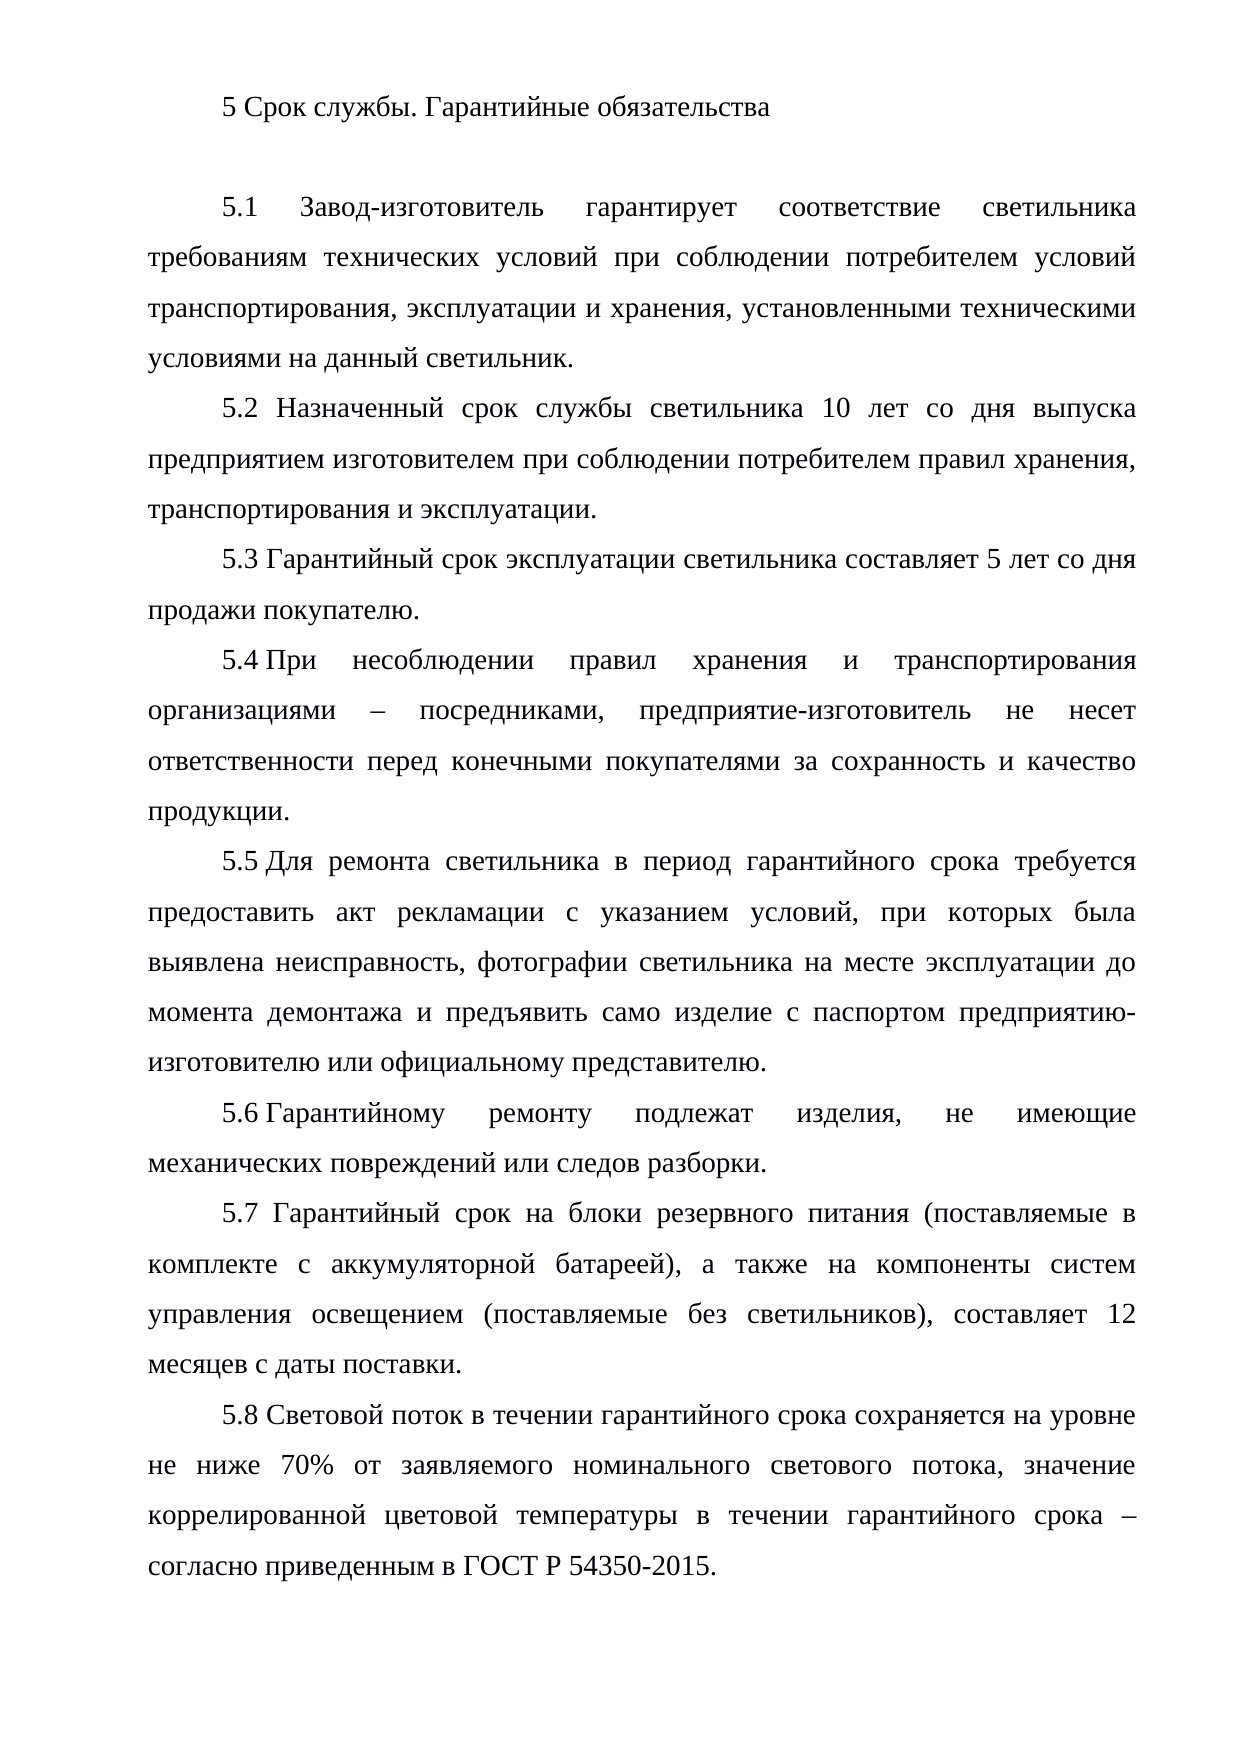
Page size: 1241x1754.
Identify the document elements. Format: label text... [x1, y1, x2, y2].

text 5.5 Для ремонта светильника в период гарантийного срока требуется предоставить акт рекламации с указанием условий, при которых была выявлена неисправность, фотографии светильника на месте эксплуатации до момента демонтажа и предъявить само изделие с паспортом предприятию-изготовителю или официальному представителю. [148, 843, 1137, 1078]
text 5.4 При несоблюдении правил хранения и транспортирования организациями – посредниками, предприятие-изготовитель не несет ответственности перед конечными покупателями за сохранность и качество продукции. [148, 642, 1137, 827]
text 5.1 Завод-изготовитель гарантирует соответствие светильника требованиям технических условий при соблюдении потребителем условий транспортирования, эксплуатации и хранения, установленными техническими условиями на данный светильник. [148, 189, 1137, 374]
text 5.6 Гарантийному ремонту подлежат изделия, не имеющие механических повреждений или следов разборки. [148, 1095, 1137, 1179]
text 5.7 Гарантийный срок на блоки резервного питания (поставляемые в комплекте с аккумуляторной батареей), а также на компоненты систем управления освещением (поставляемые без светильников), составляет 12 месяцев с даты поставки. [148, 1196, 1137, 1380]
text 5.8 Световой поток в течении гарантийного срока сохраняется на уровне не ниже 70% от заявляемого номинального светового потока, значение коррелированной цветовой температуры в течении гарантийного срока – согласно приведенным в ГОСТ Р 54350-2015. [148, 1397, 1137, 1581]
text 5.3 Гарантийный срок эксплуатации светильника составляет 5 лет со дня продажи покупателю. [148, 541, 1137, 625]
text 5 Срок службы. Гарантийные обязательства [148, 89, 1137, 122]
text 5.2 Назначенный срок службы светильника 10 лет со дня выпуска предприятием изготовителем при соблюдении потребителем правил хранения, транспортирования и эксплуатации. [148, 391, 1137, 525]
